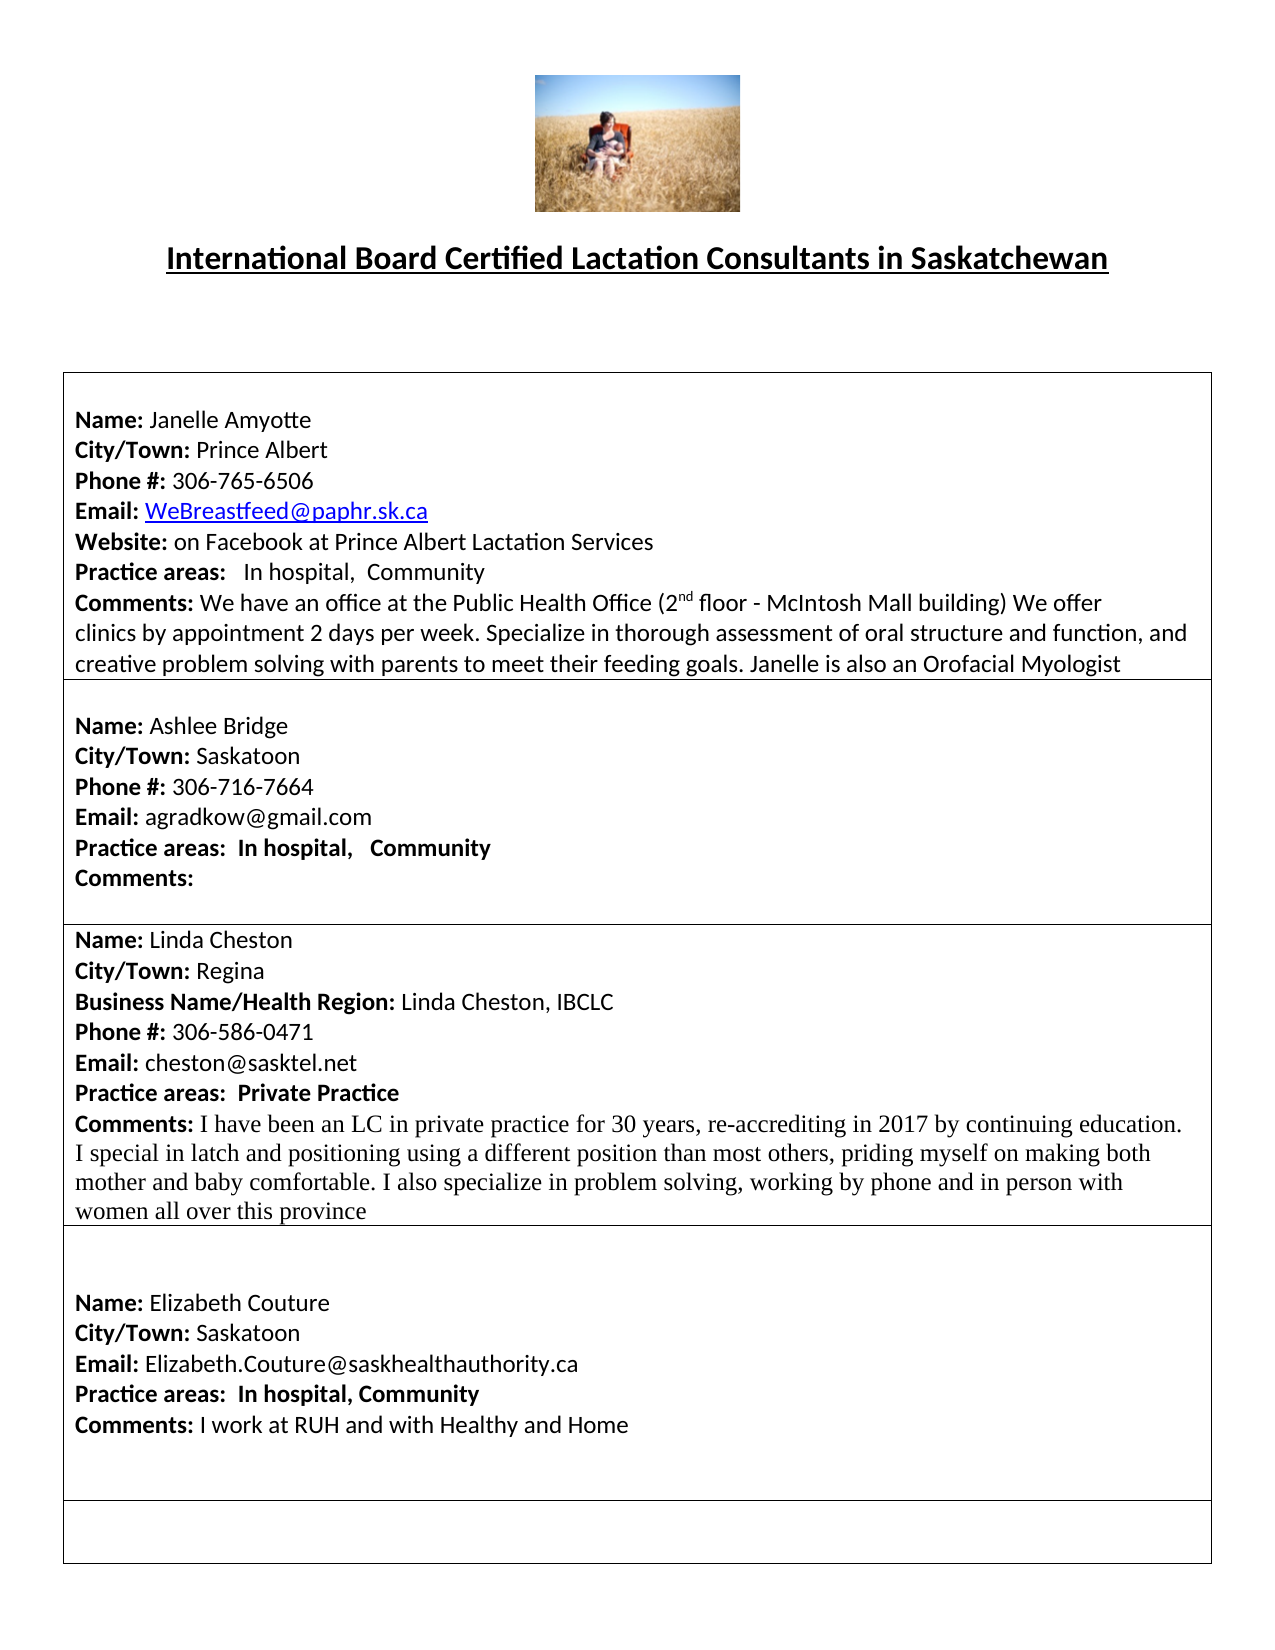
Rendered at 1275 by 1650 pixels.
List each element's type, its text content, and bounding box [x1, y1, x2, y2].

text International Board Certified Lactation Consultants in Saskatchewan [75, 237, 1200, 278]
table_cell Name: Elizabeth Couture City/Town: Saskatoon Email: Elizabeth.Couture@saskhealthauthority.ca Practice areas: In hospital, Community Comments: I work at RUH and with Healthy and Home [64, 1226, 1211, 1500]
picture [535, 75, 741, 212]
table_cell Name: Linda Cheston City/Town: Regina Business Name/Health Region: Linda Cheston, IBCLC Phone #: 306-586-0471 Email: cheston@sasktel.net Practice areas: Private Practice Comments: I have been an LC in private practice for 30 years, re-accrediting in 2017 by continuing education. I special in latch and positioning using a different position than most others, priding myself on making both mother and baby comfortable. I also specialize in problem solving, working by phone and in person with women all over this province [64, 925, 1211, 1224]
table_header Name: Janelle Amyotte City/Town: Prince Albert Phone #: 306-765-6506 Email: WeBreastfeed@paphr.sk.ca Website: on Facebook at Prince Albert Lactation Services Practice areas: In hospital, Community Comments: We have an office at the Public Health Office (2nd floor - McIntosh Mall building) We offer clinics by appointment 2 days per week. Specialize in thorough assessment of oral structure and function, and creative problem solving with parents to meet their feeding goals. Janelle is also an Orofacial Myologist [64, 373, 1211, 678]
table_cell Name: Ashlee Bridge City/Town: Saskatoon Phone #: 306-716-7664 Email: agradkow@gmail.com Practice areas: In hospital, Community Comments: [64, 680, 1211, 924]
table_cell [64, 1501, 1211, 1562]
